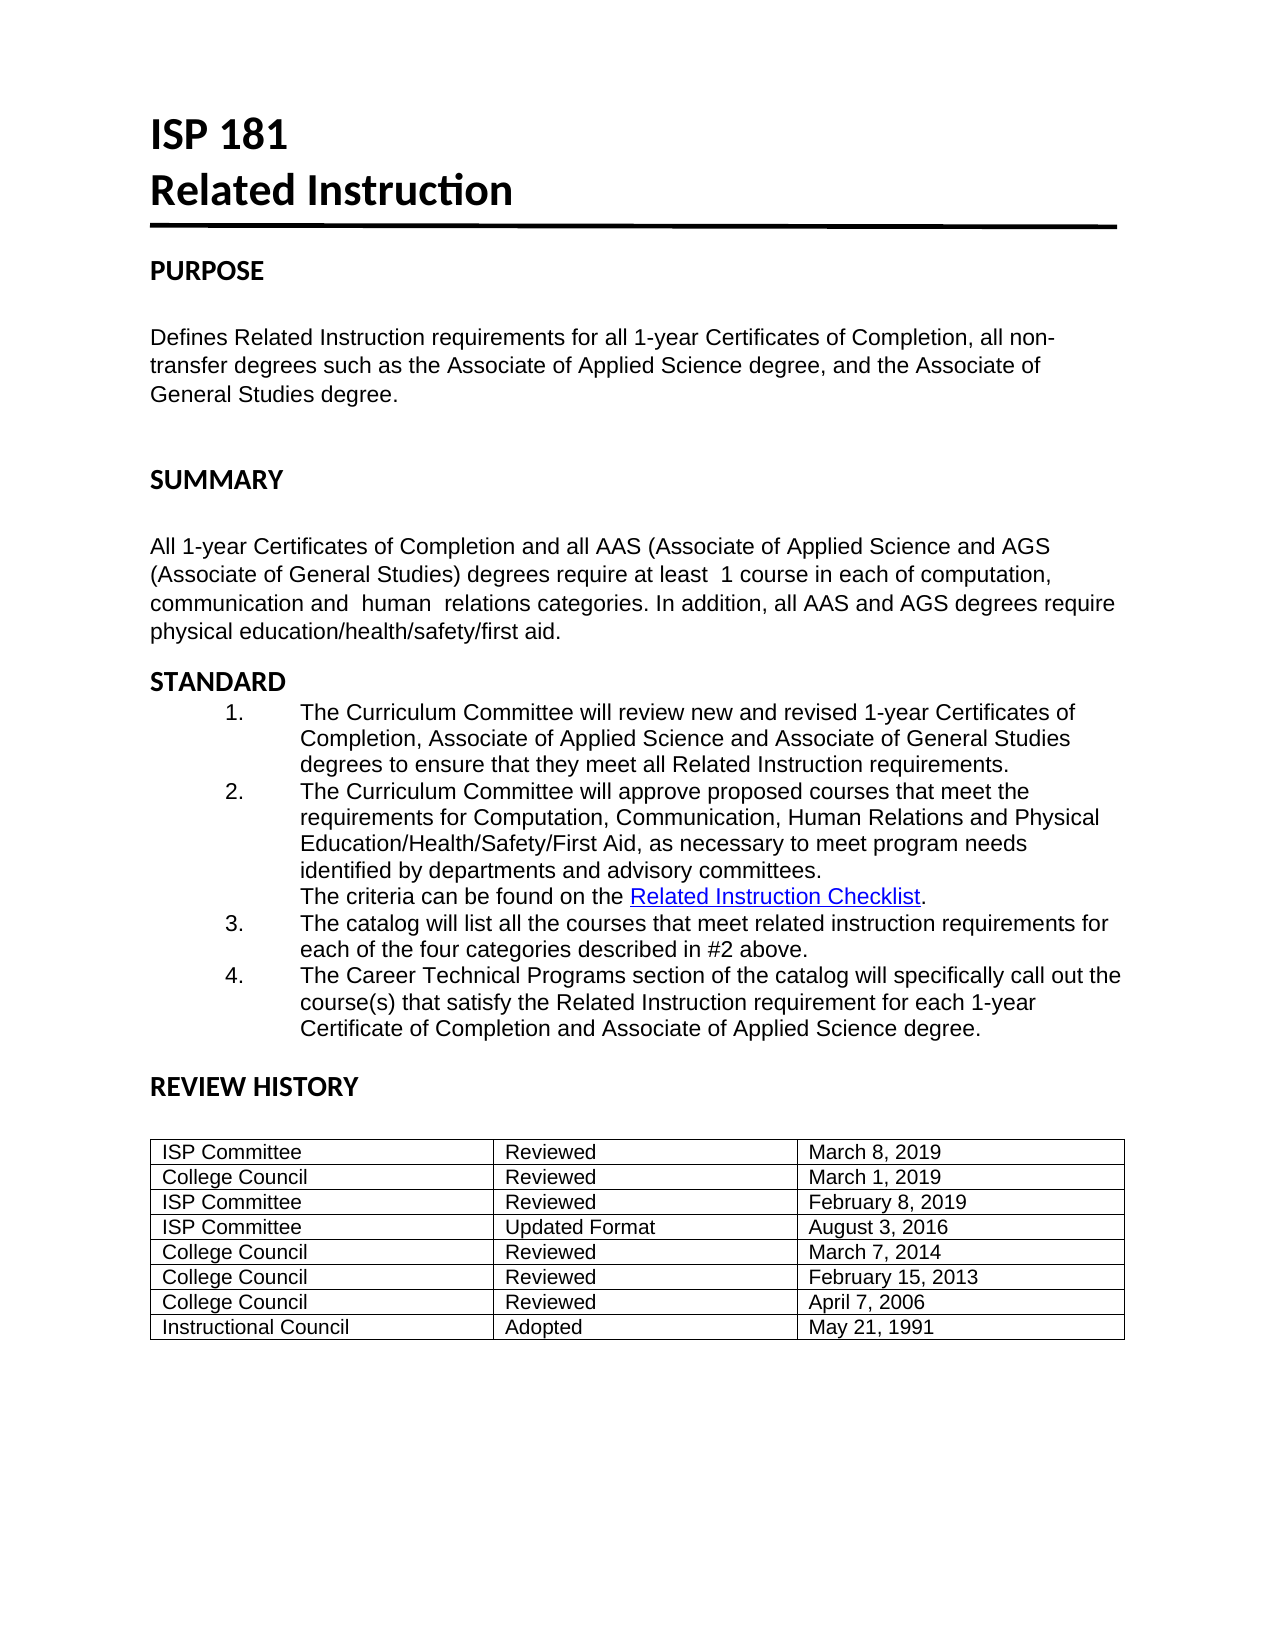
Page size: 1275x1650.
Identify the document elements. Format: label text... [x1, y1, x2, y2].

list The catalog will list all the courses that meet related instruction requirements for each of the four categories described in #2 above. [225, 909, 1125, 962]
text STANDARD [150, 663, 1125, 699]
table_header ISP Committee [151, 1140, 493, 1164]
table_cell Adopted [494, 1315, 797, 1339]
table_cell College Council [151, 1165, 493, 1189]
table_cell Reviewed [494, 1290, 797, 1314]
table_cell Reviewed [494, 1165, 797, 1189]
table_cell May 21, 1991 [798, 1315, 1124, 1339]
table_cell February 8, 2019 [798, 1190, 1124, 1214]
table_header Reviewed [494, 1140, 797, 1164]
table_cell March 1, 2019 [798, 1165, 1124, 1189]
table_cell ISP Committee [151, 1190, 493, 1214]
table_cell College Council [151, 1290, 493, 1314]
table_cell February 15, 2013 [798, 1265, 1124, 1289]
text SUMMARY [150, 461, 1125, 497]
list The Curriculum Committee will review new and revised 1-year Certificates of Completion, Associate of Applied Science and Associate of General Studies degrees to ensure that they meet all Related Instruction requirements. [225, 699, 1125, 778]
table_cell Reviewed [494, 1265, 797, 1289]
table_cell ISP Committee [151, 1215, 493, 1239]
text Defines Related Instruction requirements for all 1-year Certificates of Completion, all non-transfer degrees such as the Associate of Applied Science degree, and the Associate of General Studies degree. [150, 324, 1125, 407]
list The Career Technical Programs section of the catalog will specifically call out the course(s) that satisfy the Related Instruction requirement for each 1-year Certificate of Completion and Associate of Applied Science degree. [225, 962, 1125, 1041]
text ISP 181 [150, 105, 1125, 161]
table_cell Reviewed [494, 1240, 797, 1264]
text PURPOSE [150, 252, 1125, 288]
table_cell August 3, 2016 [798, 1215, 1124, 1239]
table_cell College Council [151, 1240, 493, 1264]
text REVIEW HISTORY [150, 1068, 1125, 1103]
table_cell Instructional Council [151, 1315, 493, 1339]
text All 1-year Certificates of Completion and all AAS (Associate of Applied Science and AGS (Associate of General Studies) degrees require at least 1 course in each of computation, communication and human relations categories. In addition, all AAS and AGS degrees require physical education/health/safety/first aid. [150, 533, 1125, 644]
list The Curriculum Committee will approve proposed courses that meet the requirements for Computation, Communication, Human Relations and Physical Education/Health/Safety/First Aid, as necessary to meet program needs identified by departments and advisory committees. [225, 778, 1125, 883]
table_cell March 7, 2014 [798, 1240, 1124, 1264]
text Related Instruction [150, 161, 1125, 217]
table_header March 8, 2019 [798, 1140, 1124, 1164]
table_cell Reviewed [494, 1190, 797, 1214]
table_cell Updated Format [494, 1215, 797, 1239]
table_cell College Council [151, 1265, 493, 1289]
table_cell April 7, 2006 [798, 1290, 1124, 1314]
text The criteria can be found on the Related Instruction Checklist. [300, 883, 1125, 909]
